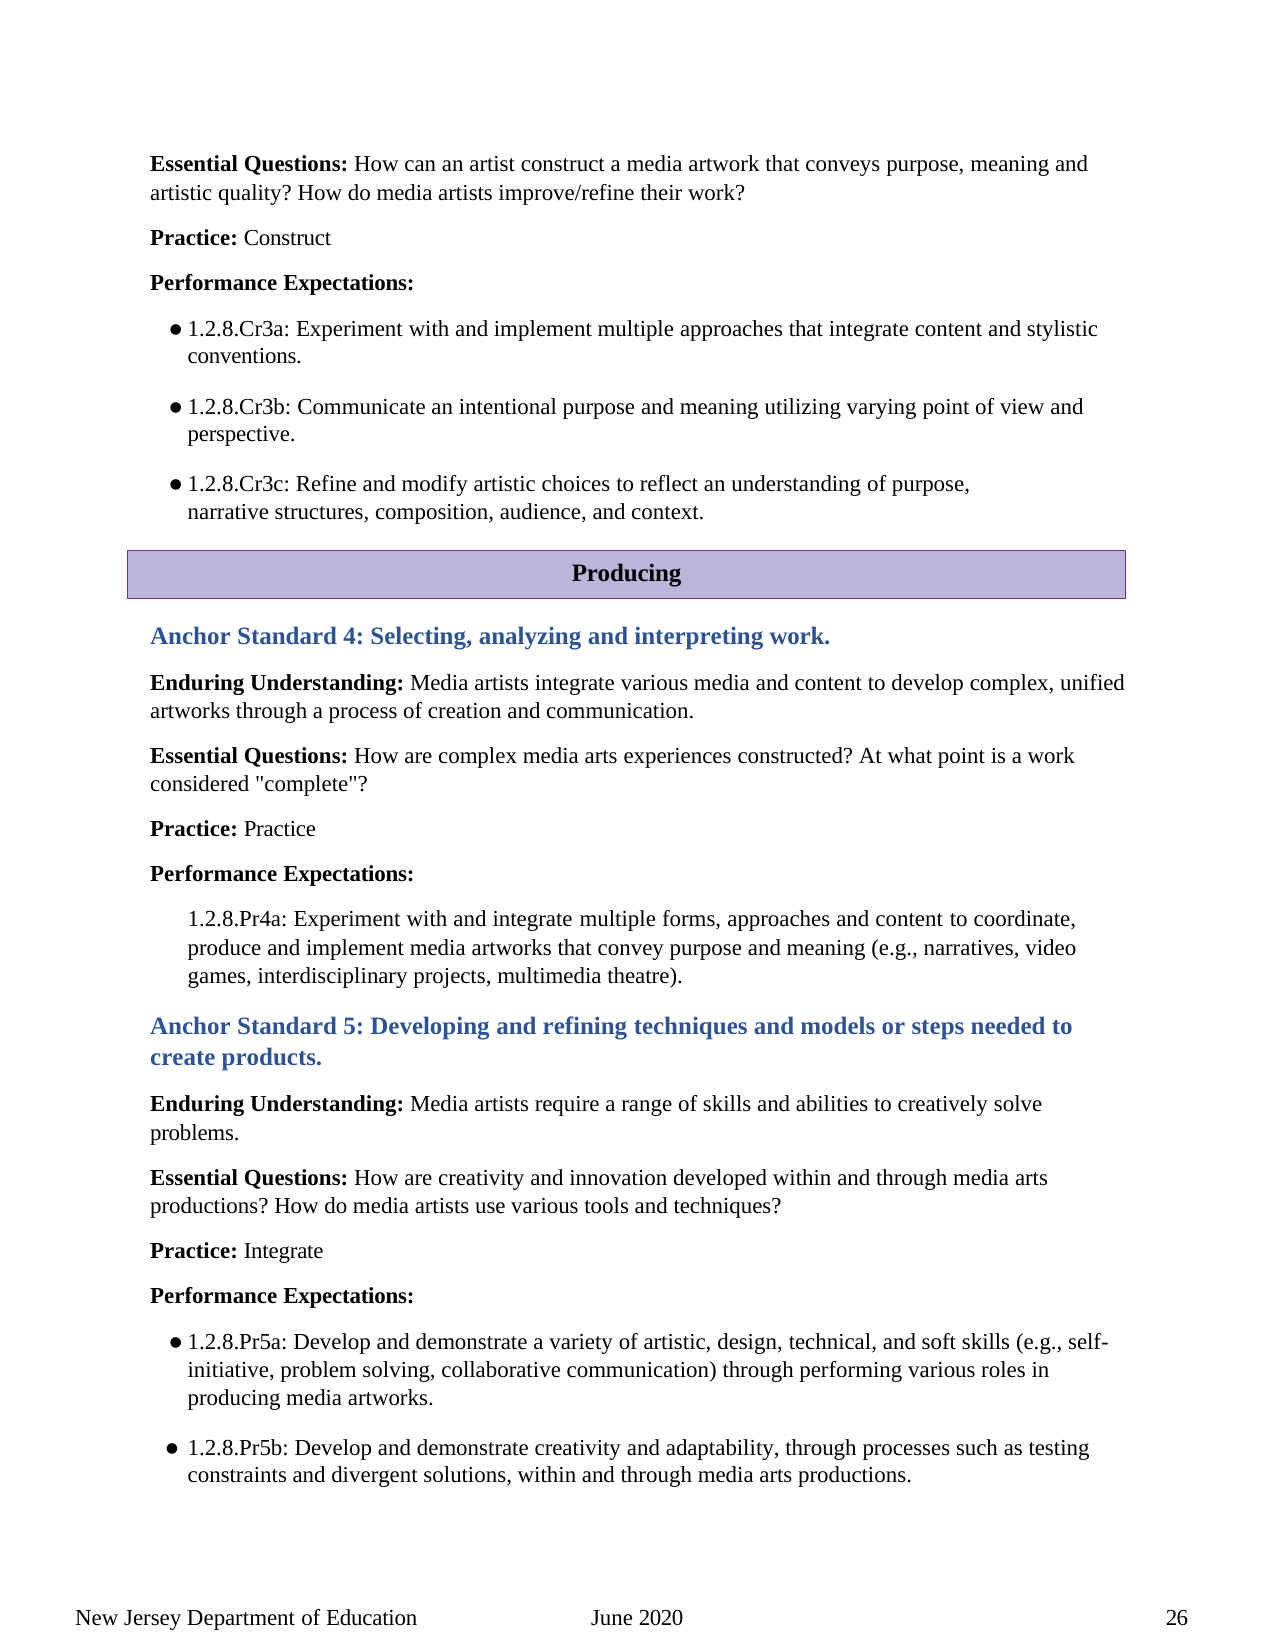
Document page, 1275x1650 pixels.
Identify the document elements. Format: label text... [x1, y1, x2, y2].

subtitle Performance Expectations: [150, 269, 1160, 295]
text 1.2.8.Pr4a: Experiment with and integrate multiple forms, approaches and content to coordinate, produce and implement media artworks that convey purpose and meaning (e.g., narratives, video games, interdisciplinary projects, multimedia theatre). [187, 906, 1076, 989]
text Practice: Practice [150, 815, 1160, 842]
text Essential Questions: How can an artist construct a media artwork that conveys purpose, meaning and artistic quality? How do media artists improve/refine their work? [150, 150, 1118, 205]
text Practice: Construct [150, 223, 1160, 250]
text Essential Questions: How are creativity and innovation developed within and through media arts productions? How do media artists use various tools and techniques? [150, 1164, 1118, 1218]
list 1.2.8.Cr3c: Refine and modify artistic choices to reflect an understanding of purpose, narrative structures, composition, audience, and context. [169, 469, 1057, 525]
list 1.2.8.Pr5a: Develop and demonstrate a variety of artistic, design, technical, and soft skills (e.g., self- initiative, problem solving, collaborative communication) through performing various roles in producing media artworks. [169, 1327, 1109, 1410]
list 1.2.8.Cr3b: Communicate an intentional purpose and meaning utilizing varying point of view and perspective. [169, 392, 1083, 447]
text Enduring Understanding: Media artists integrate various media and content to develop complex, unified artworks through a process of creation and communication. [150, 668, 1160, 723]
text Enduring Understanding: Media artists require a range of skills and abilities to creatively solve problems. [150, 1090, 1118, 1145]
list 1.2.8.Pr5b: Develop and demonstrate creativity and adaptability, through processes such as testing constraints and divergent solutions, within and through media arts productions. [165, 1433, 1089, 1488]
text Essential Questions: How are complex media arts experiences constructed? At what point is a work considered "complete"? [150, 742, 1160, 797]
subtitle Performance Expectations: [150, 860, 1160, 887]
subtitle Anchor Standard 5: Developing and refining techniques and models or steps needed to create products. [150, 1011, 1123, 1071]
list 1.2.8.Cr3a: Experiment with and implement multiple approaches that integrate content and stylistic conventions. [169, 314, 1098, 369]
subtitle Performance Expectations: [150, 1282, 1160, 1309]
subtitle Anchor Standard 4: Selecting, analyzing and interpreting work. [150, 621, 1160, 649]
text Practice: Integrate [150, 1237, 1160, 1263]
